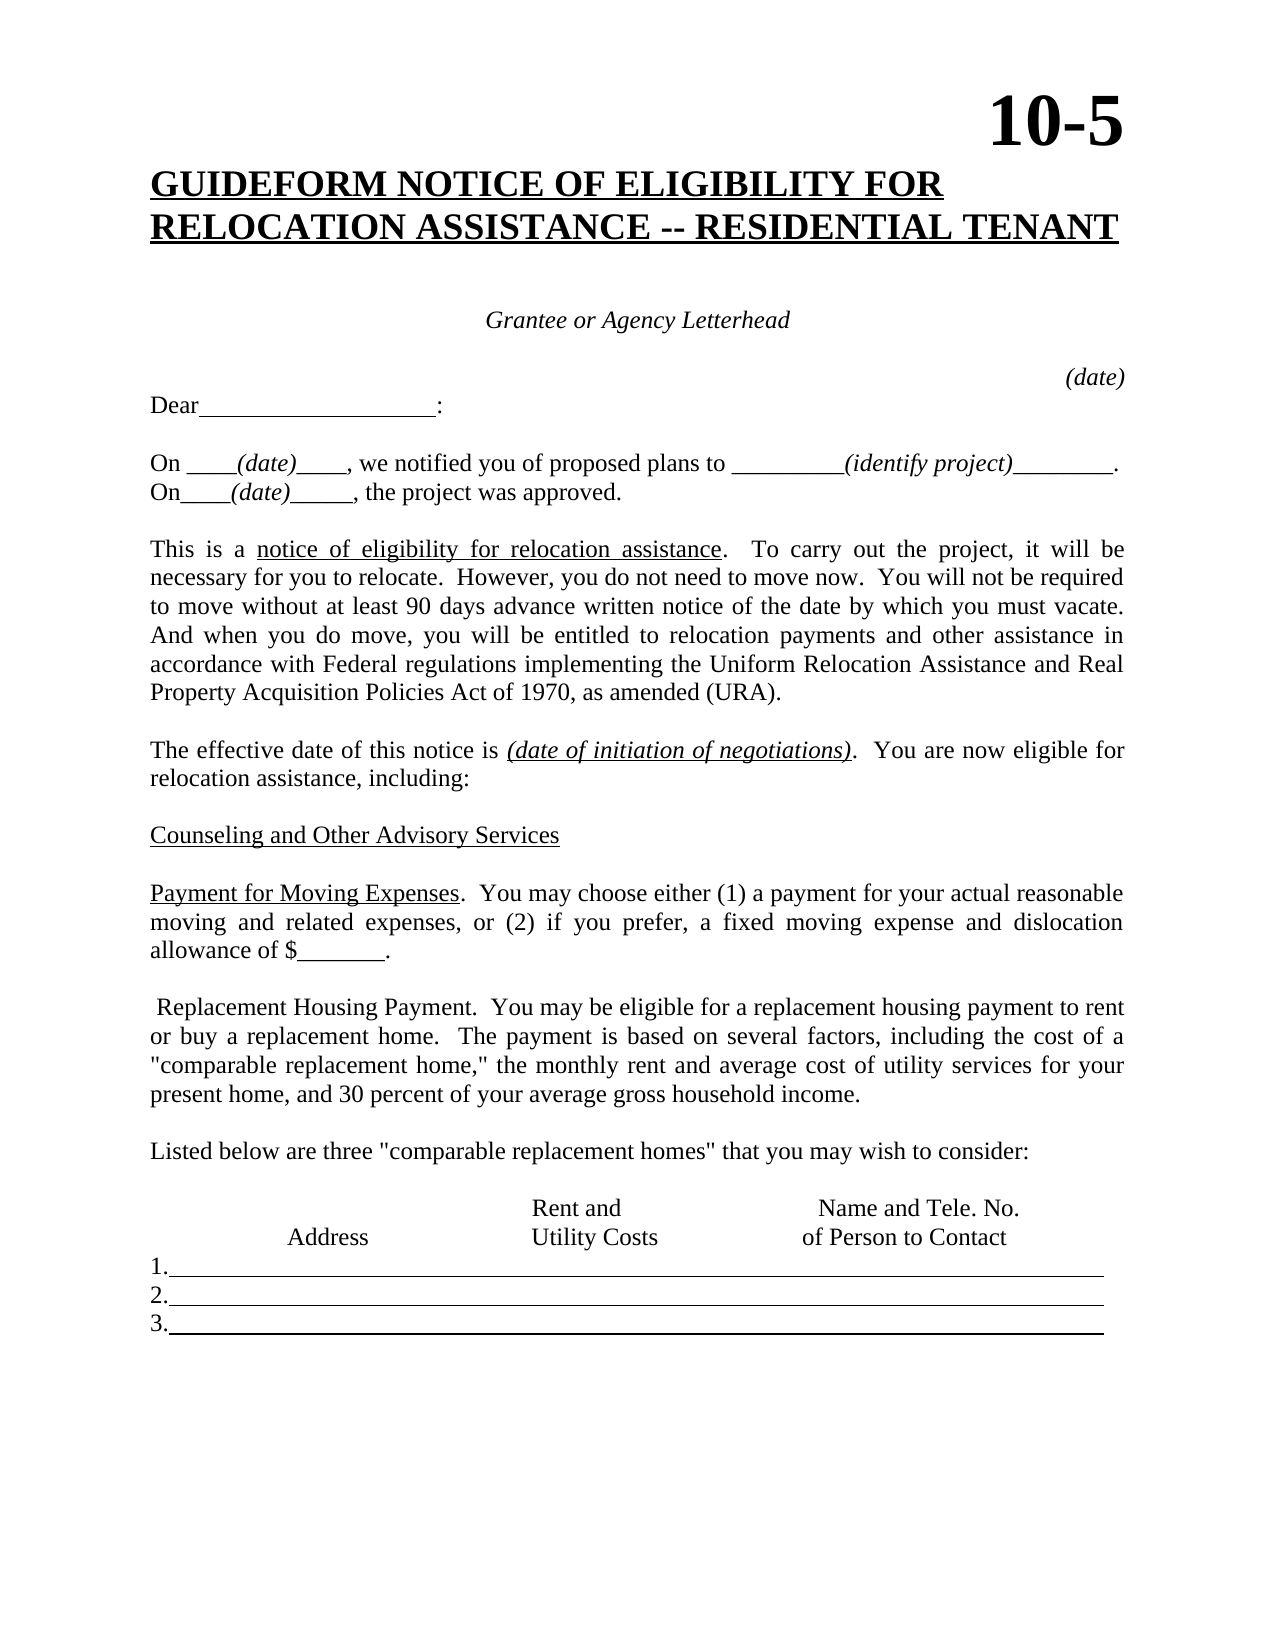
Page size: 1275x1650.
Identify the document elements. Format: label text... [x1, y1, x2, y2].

text This is a notice of eligibility for relocation assistance. To carry out the project, it will be necessary for you to relocate. However, you do not need to move now. You will not be required to move without at least 90 days advance written notice of the date by which you must vacate. And when you do move, you will be entitled to relocation payments and other assistance in accordance with Federal regulations implementing the Uniform Relocation Assistance and Real Property Acquisition Policies Act of 1970, as amended (URA). [150, 534, 1125, 706]
text The effective date of this notice is (date of initiation of negotiations). You are now eligible for relocation assistance, including: [150, 735, 1125, 792]
text Grantee or Agency Letterhead [150, 305, 1125, 333]
text Replacement Housing Payment. You may be eligible for a replacement housing payment to rent or buy a replacement home. The payment is based on several factors, including the cost of a "comparable replacement home," the monthly rent and average cost of utility services for your present home, and 30 percent of your average gross household income. [150, 992, 1125, 1107]
text Address Utility Costs of Person to Contact [150, 1222, 1125, 1251]
text GUIDEFORM NOTICE OF ELIGIBILITY FOR [150, 161, 1125, 204]
text Counseling and Other Advisory Services [150, 821, 1125, 849]
text Payment for Moving Expenses. You may choose either (1) a payment for your actual reasonable moving and related expenses, or (2) if you prefer, a fixed moving expense and dislocation allowance of $_______. [150, 878, 1125, 964]
text Rent and Name and Tele. No. [150, 1193, 1125, 1222]
text (date) [150, 362, 1125, 391]
text Listed below are three "comparable replacement homes" that you may wish to consider: [150, 1136, 1125, 1165]
text 2. [150, 1280, 1125, 1308]
text On ____(date)____, we notified you of proposed plans to _________(identify project)________. On____(date)_____, the project was approved. [150, 448, 1125, 505]
text 3. [150, 1308, 1125, 1337]
text RELOCATION ASSISTANCE -- RESIDENTIAL TENANT [150, 204, 1125, 247]
text 1. [150, 1251, 1125, 1280]
text Dear : [150, 391, 1125, 419]
